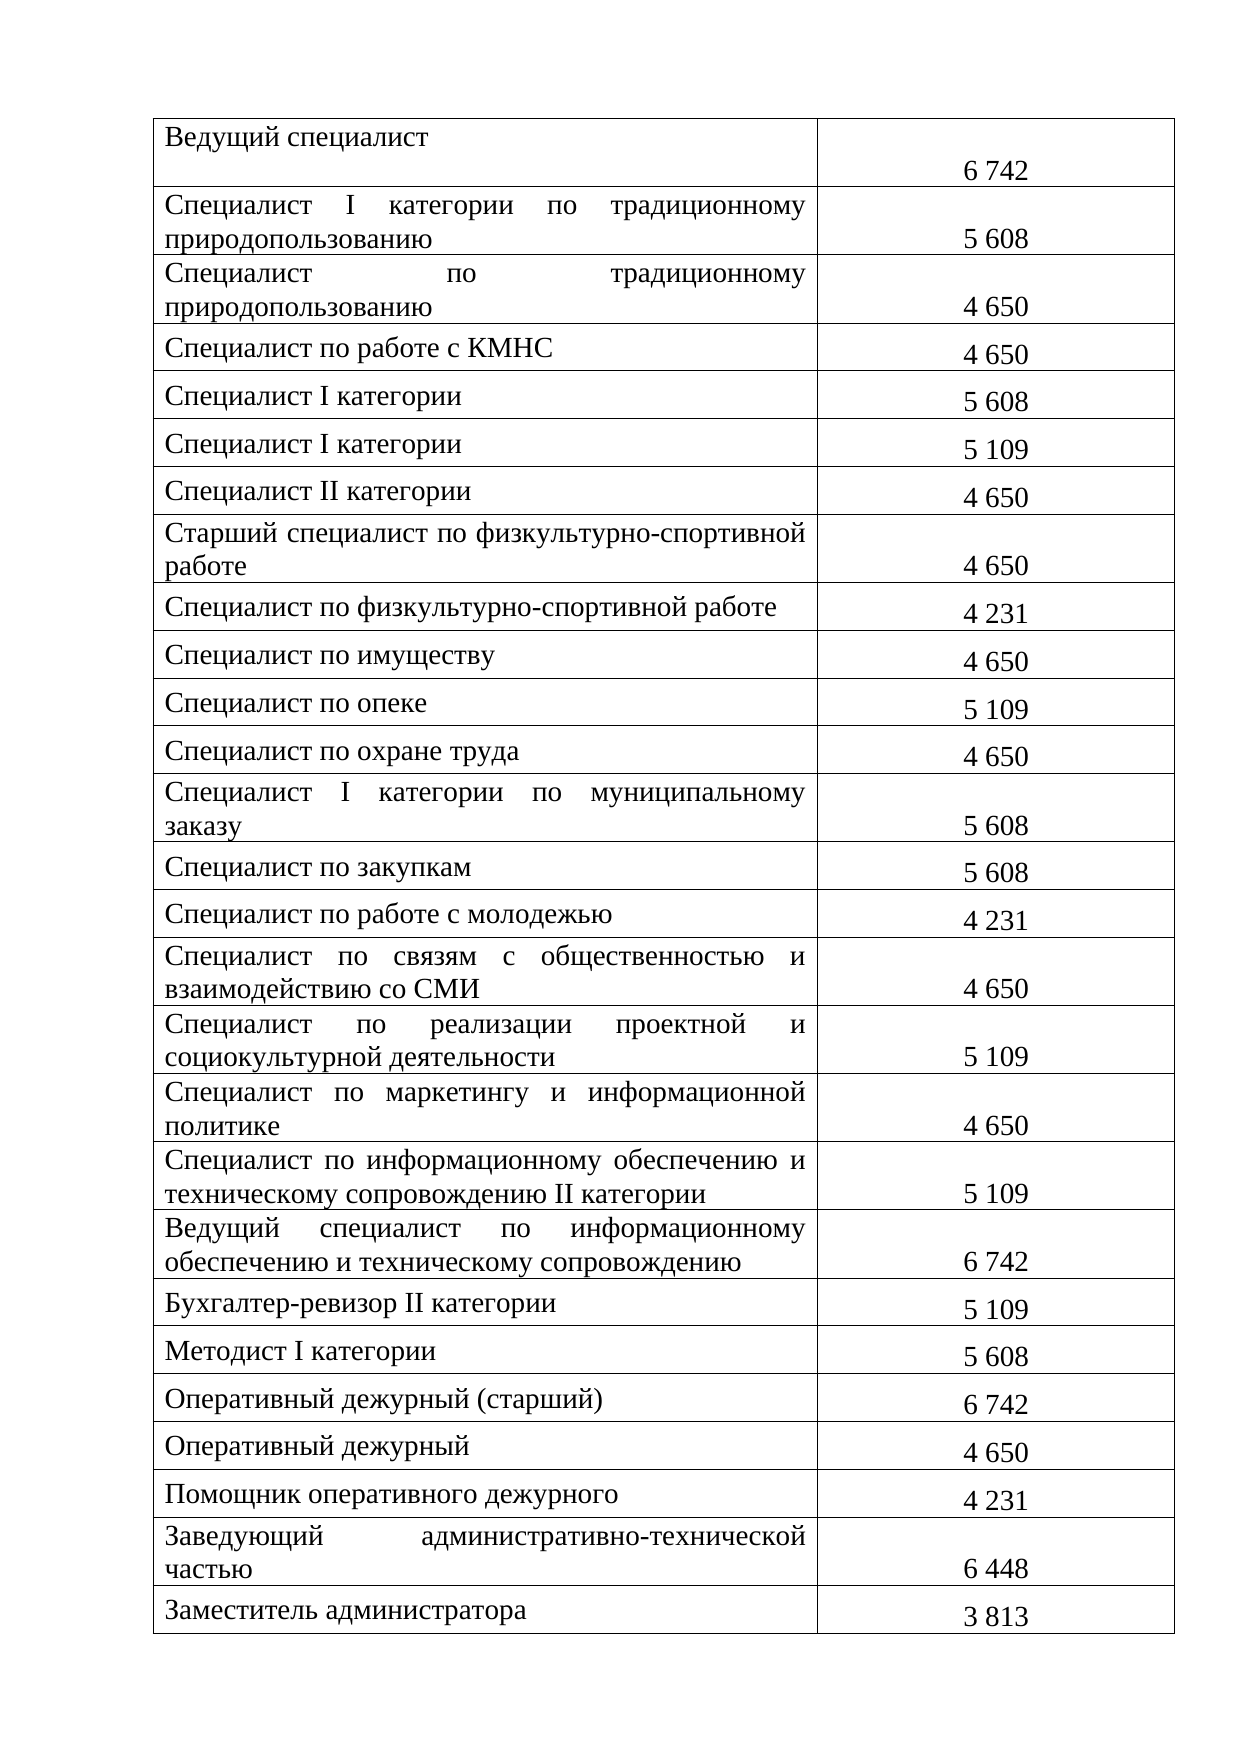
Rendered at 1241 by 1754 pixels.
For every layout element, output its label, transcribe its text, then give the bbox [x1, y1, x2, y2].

table_cell 4 231 [818, 583, 1174, 630]
table_cell 3 813 [818, 1586, 1174, 1632]
table_cell Специалист по имуществу [154, 631, 817, 677]
table_cell Заведующий административно-технической частью [154, 1518, 817, 1585]
table_cell Специалист по маркетингу и информационной политике [154, 1074, 817, 1141]
table_cell Старший специалист по физкультурно-спортивной работе [154, 515, 817, 582]
table_cell Ведущий специалист по информационному обеспечению и техническому сопровождению [154, 1210, 817, 1277]
table_cell 4 650 [818, 726, 1174, 773]
table_cell 6 742 [818, 1374, 1174, 1421]
table_cell 5 109 [818, 1006, 1174, 1073]
table_cell 4 650 [818, 515, 1174, 582]
table_cell 4 650 [818, 938, 1174, 1005]
table_cell Специалист по реализации проектной и социокультурной деятельности [154, 1006, 817, 1073]
table_cell Оперативный дежурный [154, 1422, 817, 1469]
table_cell 4 650 [818, 1422, 1174, 1469]
table_cell 5 608 [818, 842, 1174, 889]
table_cell 6 742 [818, 1210, 1174, 1277]
table_cell 5 608 [818, 1326, 1174, 1373]
table_cell 6 448 [818, 1518, 1174, 1585]
table_cell 6 742 [818, 119, 1174, 186]
table_cell Специалист по охране труда [154, 726, 817, 773]
table_cell Помощник оперативного дежурного [154, 1470, 817, 1517]
table_cell 4 650 [818, 255, 1174, 322]
table_cell Специалист по закупкам [154, 842, 817, 889]
table_cell 4 650 [818, 324, 1174, 370]
table_cell Специалист I категории [154, 419, 817, 466]
table_cell 5 608 [818, 371, 1174, 418]
table_cell 5 109 [818, 1142, 1174, 1209]
table_cell 4 231 [818, 1470, 1174, 1517]
table_cell Специалист I категории [154, 371, 817, 418]
table_cell 4 231 [818, 890, 1174, 937]
table_cell Специалист по работе с КМНС [154, 324, 817, 370]
table_cell Оперативный дежурный (старший) [154, 1374, 817, 1421]
table_cell Специалист I категории по муниципальному заказу [154, 774, 817, 841]
table_cell 5 608 [818, 774, 1174, 841]
table_cell Специалист по традиционному природопользованию [154, 255, 817, 322]
table_cell 4 650 [818, 467, 1174, 514]
table_cell 5 109 [818, 419, 1174, 466]
table_cell 5 109 [818, 679, 1174, 725]
table_cell Специалист I категории по традиционному природопользованию [154, 187, 817, 254]
table_cell Специалист II категории [154, 467, 817, 514]
table_cell Специалист по информационному обеспечению и техническому сопровождению II категории [154, 1142, 817, 1209]
table_cell Методист I категории [154, 1326, 817, 1373]
table_cell Заместитель администратора [154, 1586, 817, 1632]
table_cell Специалист по опеке [154, 679, 817, 725]
table_cell 5 109 [818, 1279, 1174, 1325]
table_cell Ведущий специалист [154, 119, 817, 186]
table_cell Специалист по работе с молодежью [154, 890, 817, 937]
table_cell Бухгалтер-ревизор II категории [154, 1279, 817, 1325]
table_cell 4 650 [818, 1074, 1174, 1141]
table_cell Специалист по физкультурно-спортивной работе [154, 583, 817, 630]
table_cell Специалист по связям с общественностью и взаимодействию со СМИ [154, 938, 817, 1005]
table_cell 4 650 [818, 631, 1174, 677]
table_cell 5 608 [818, 187, 1174, 254]
